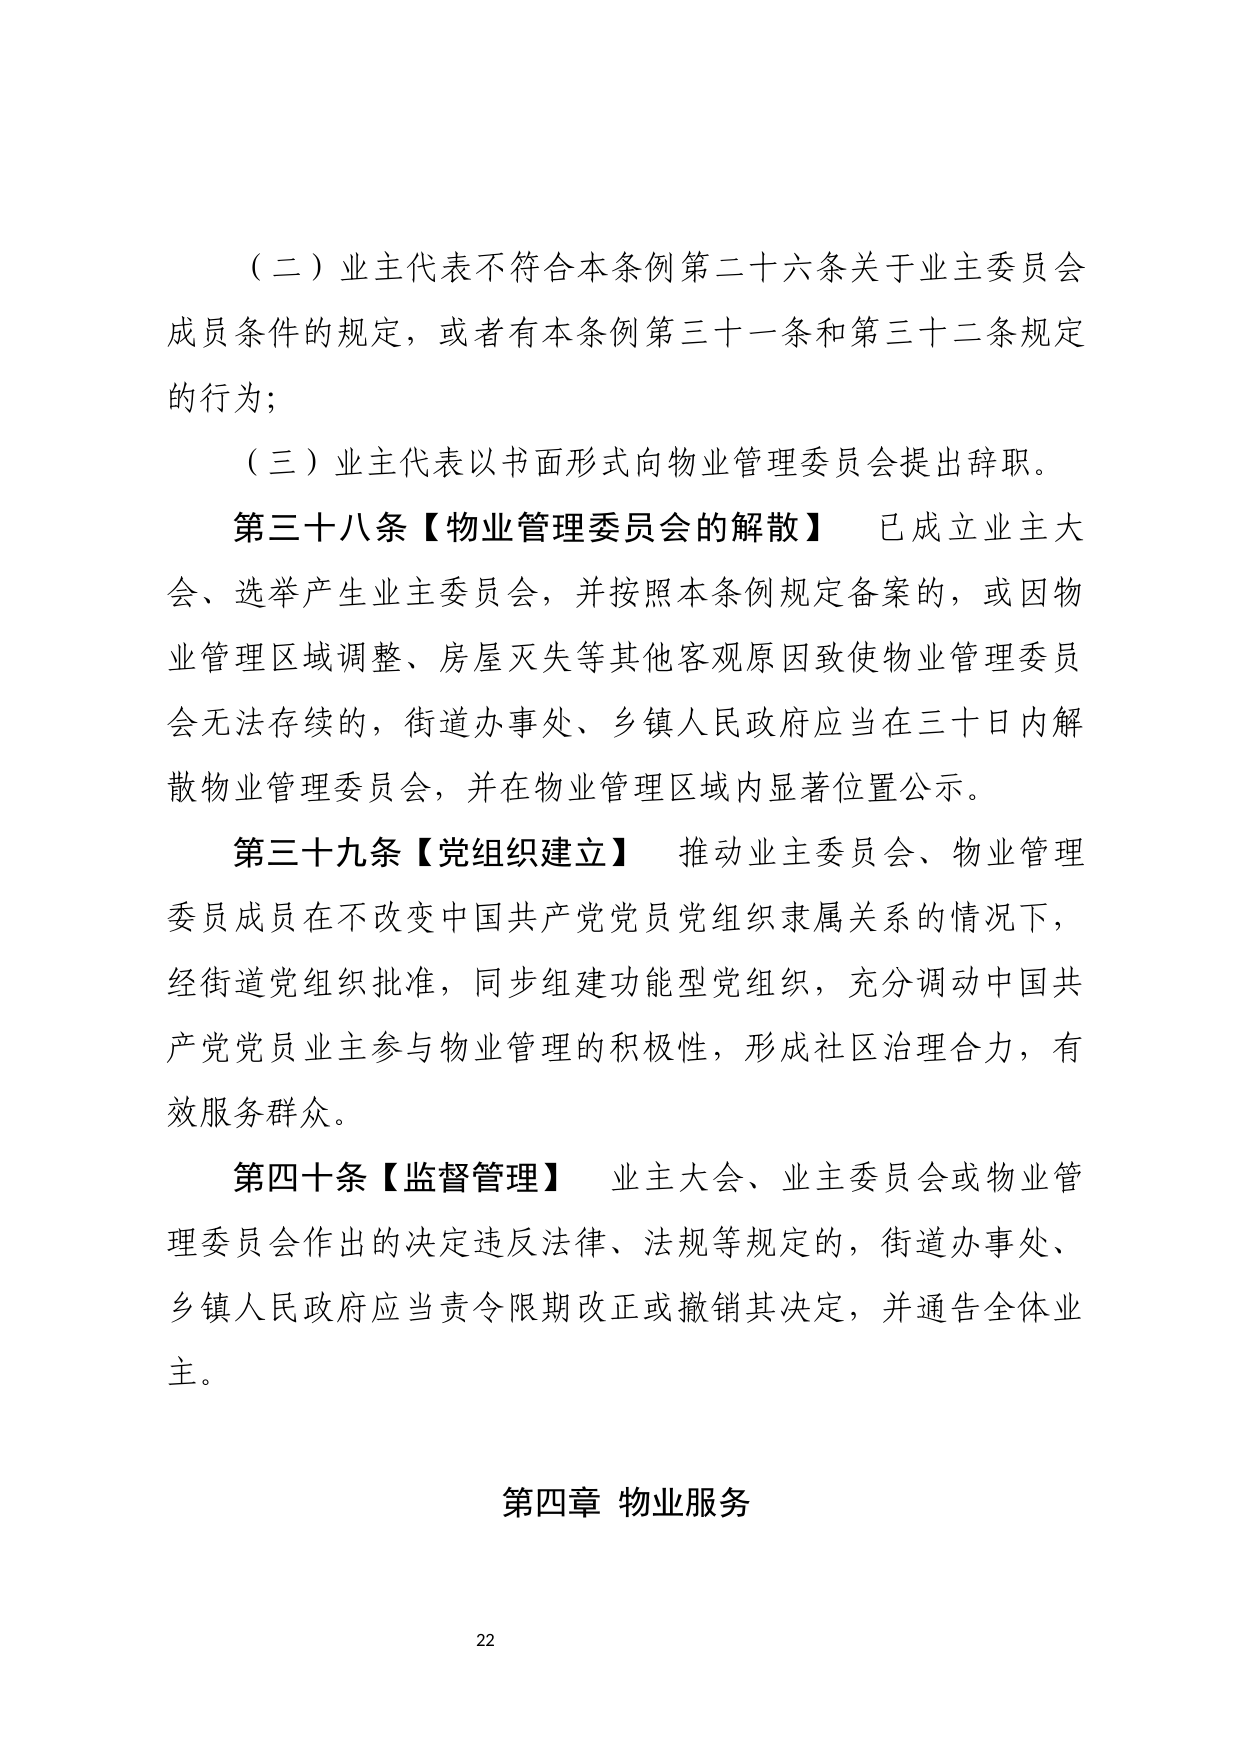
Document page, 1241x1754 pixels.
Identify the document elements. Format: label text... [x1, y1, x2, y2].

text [165, 233, 1087, 493]
text 第四十条【监督管理】 业主大会、业主委员会或物业管理委员会作出的决定违反法律、法规等规定的，街道办事处、乡镇人民政府应当责令限期改正或撤销其决定，并通告全体业主。 [165, 1143, 1087, 1403]
text 第三十八条【物业管理委员会的解散】 已成立业主大会、选举产生业主委员会，并按照本条例规定备案的，或因物业管理区域调整、房屋灭失等其他客观原因致使物业管理委员会无法存续的，街道办事处、乡镇人民政府应当在三十日内解散物业管理委员会，并在物业管理区域内显著位置公示。 [165, 493, 1087, 818]
text 第四章 物业服务 [165, 1468, 1087, 1533]
text 第三十九条【党组织建立】 推动业主委员会、物业管理委员成员在不改变中国共产党党员党组织隶属关系的情况下，经街道党组织批准，同步组建功能型党组织，充分调动中国共产党党员业主参与物业管理的积极性，形成社区治理合力，有效服务群众。 [165, 818, 1087, 1143]
